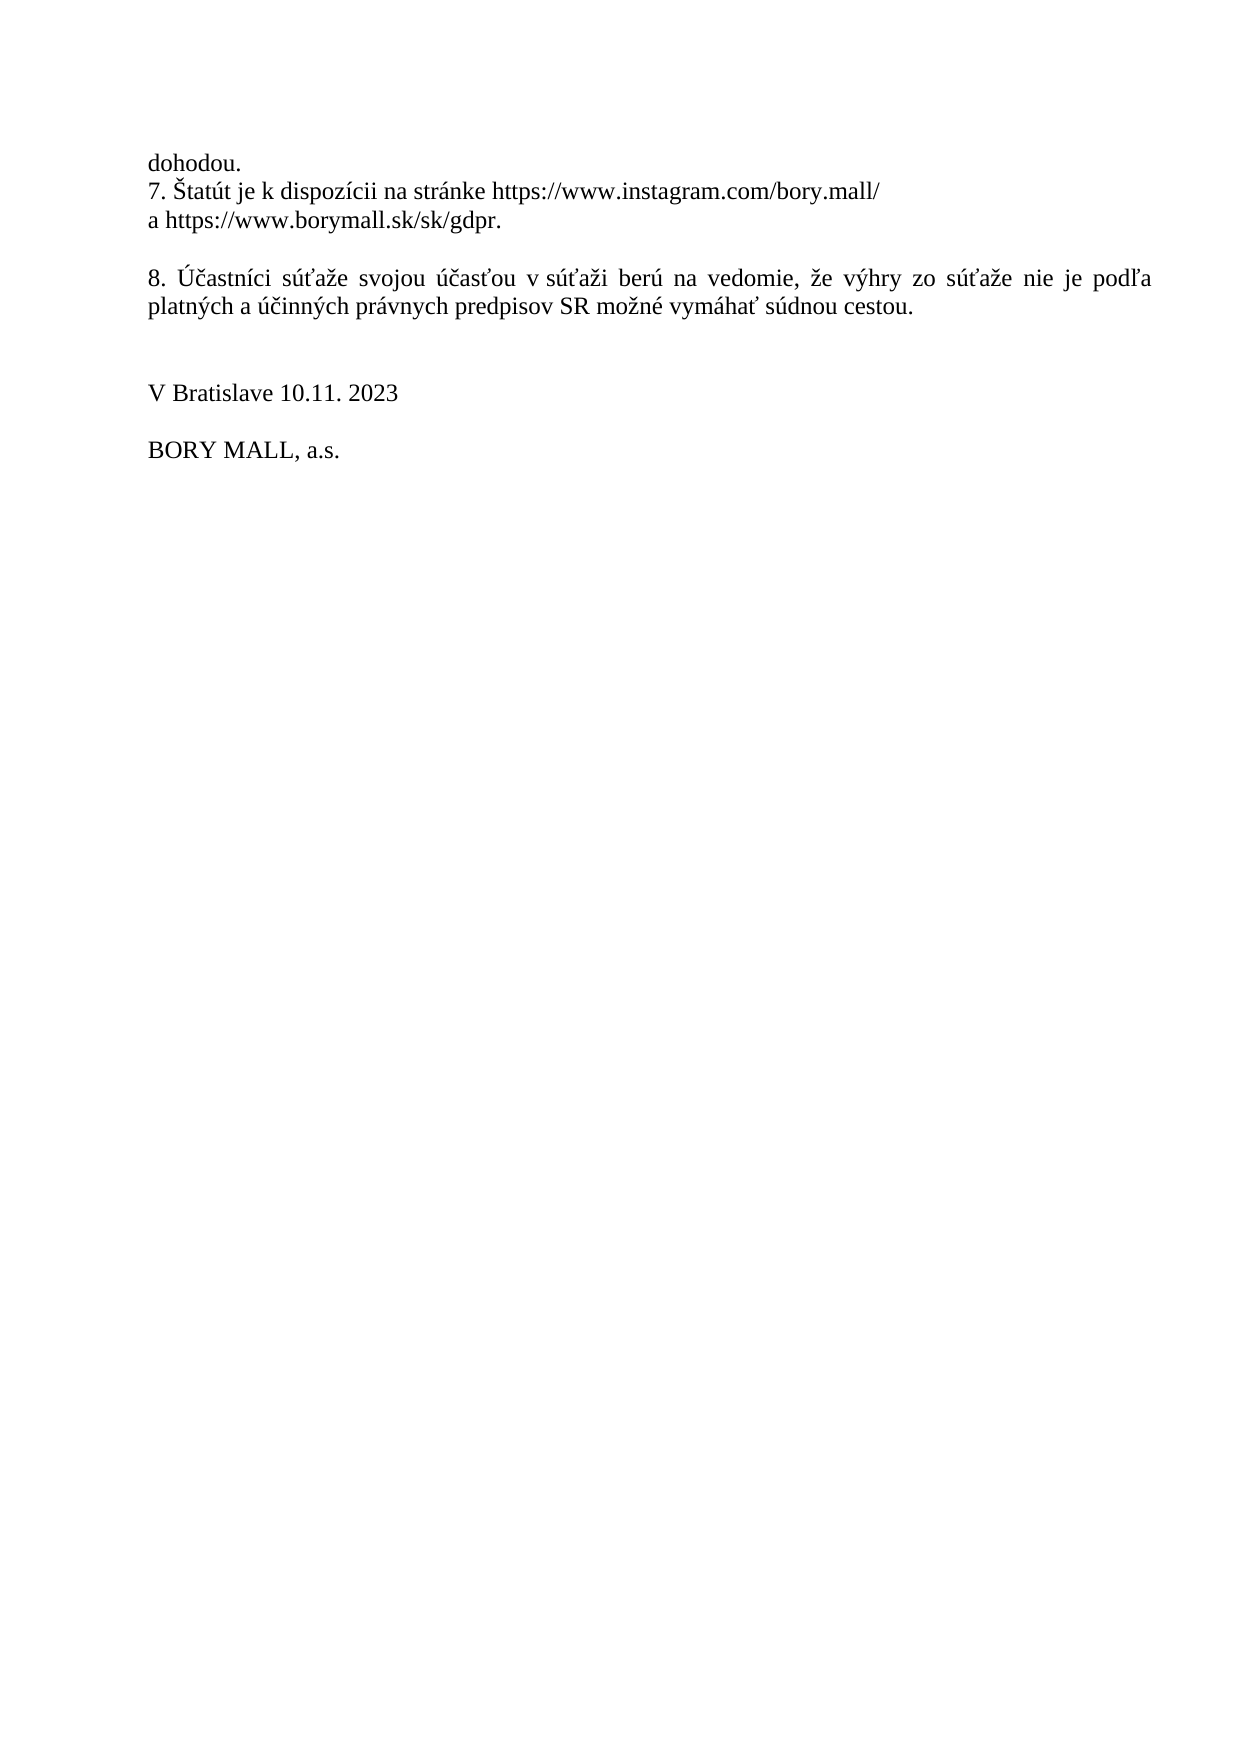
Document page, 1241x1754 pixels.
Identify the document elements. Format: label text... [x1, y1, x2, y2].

text 7. Štatút je k dispozícii na stránke https://www.instagram.com/bory.mall/ a https://www.borymall.sk/sk/gdpr. [148, 176, 1152, 234]
text V Bratislave 10.11. 2023 [148, 378, 1152, 406]
text BORY MALL, a.s. [148, 435, 1152, 464]
text 8. Účastníci súťaže svojou účasťou v súťaži berú na vedomie, že výhry zo súťaže nie je podľa platných a účinných právnych predpisov SR možné vymáhať súdnou cestou. [148, 263, 1152, 320]
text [148, 148, 1152, 176]
